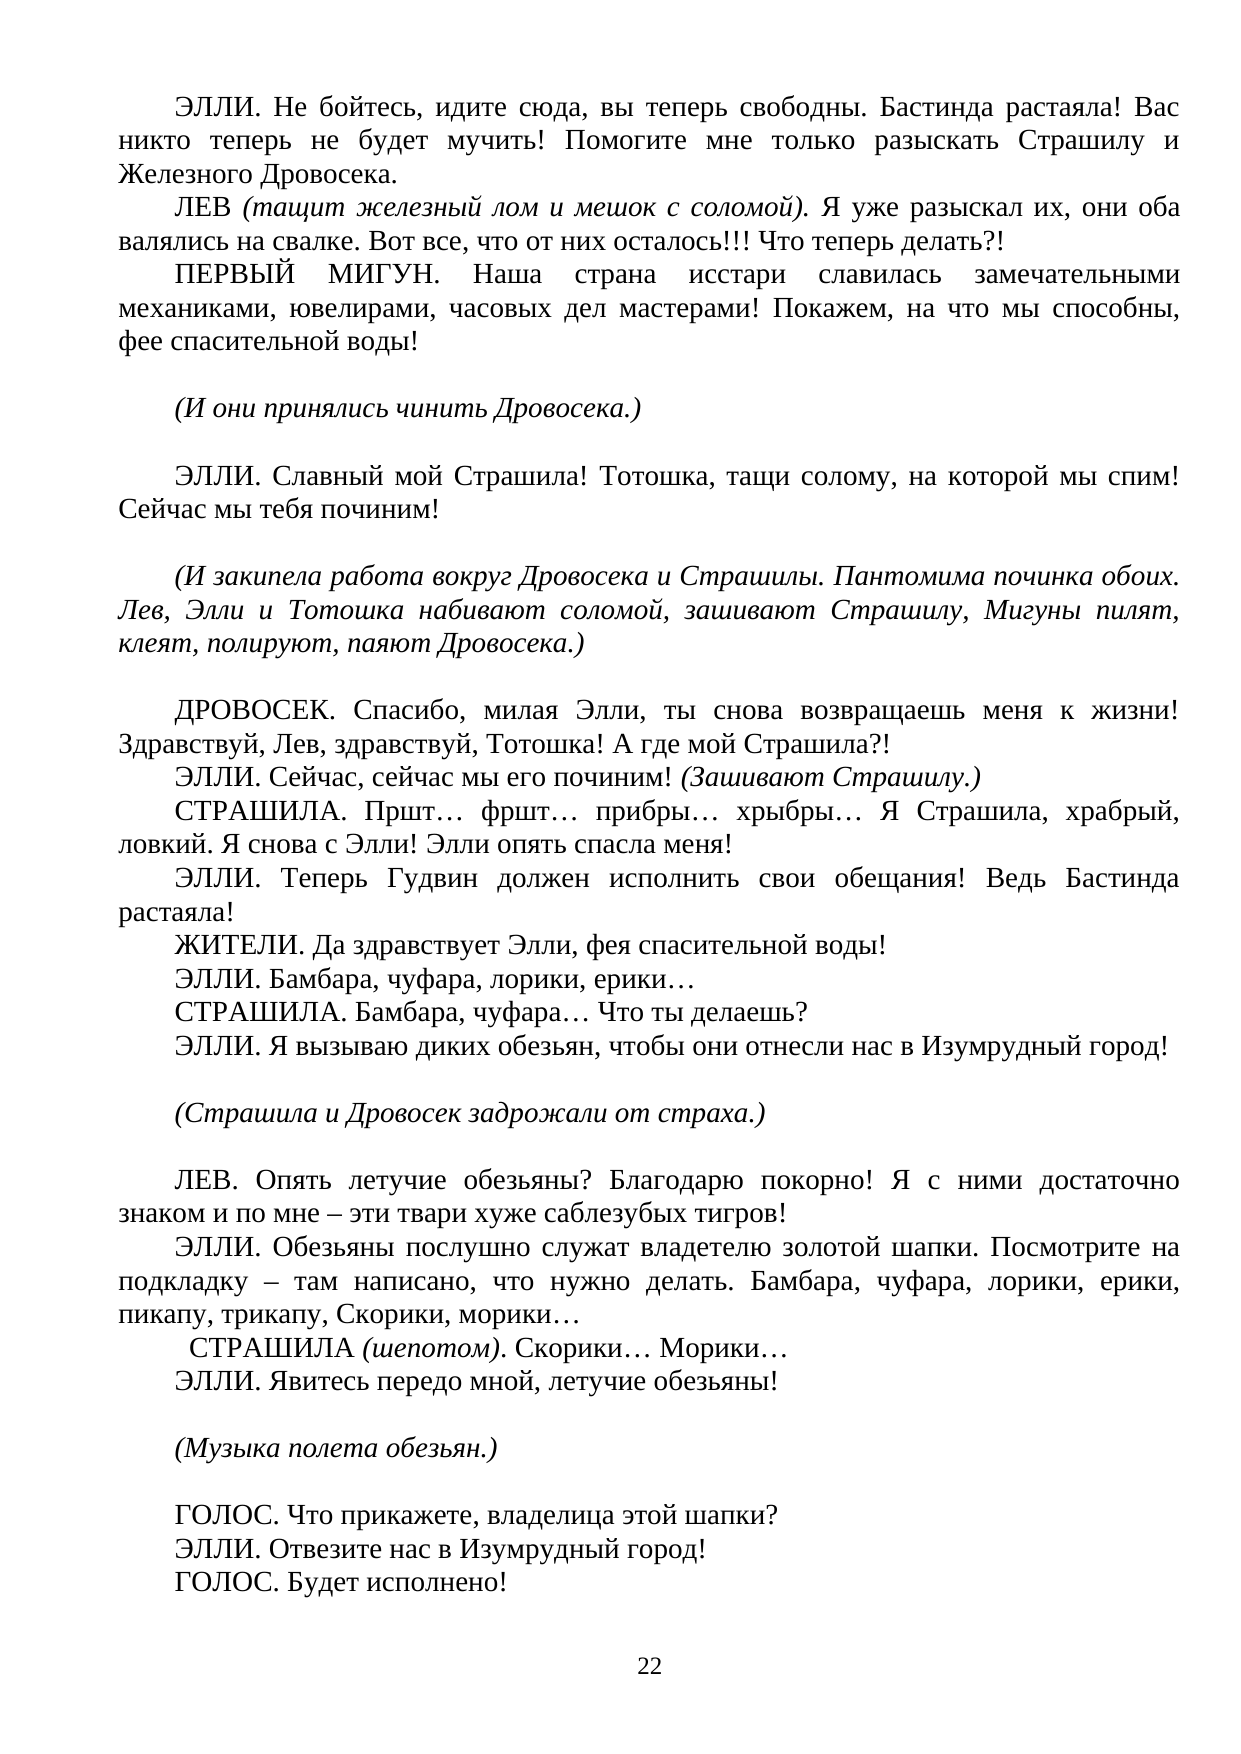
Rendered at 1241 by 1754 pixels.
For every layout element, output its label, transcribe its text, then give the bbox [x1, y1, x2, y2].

text (И закипела работа вокруг Дровосека и Страшилы. Пантомима починка обоих. Лев, Элли и Тотошка набивают соломой, зашивают Страшилу, Мигуны пилят, клеят, полируют, паяют Дровосека.) [118, 558, 1181, 659]
text ЭЛЛИ. Сейчас, сейчас мы его починим! (Зашивают Страшилу.) [118, 759, 1181, 793]
text ЭЛЛИ. Славный мой Страшила! Тотошка, тащи солому, на которой мы спим! Сейчас мы тебя починим! [118, 458, 1181, 525]
text (Страшила и Дровосек задрожали от страха.) [118, 1095, 1181, 1128]
text ЛЕВ (тащит железный лом и мешок с соломой). Я уже разыскал их, они оба валялись на свалке. Вот все, что от них осталось!!! Что теперь делать?! [118, 189, 1181, 256]
text ЭЛЛИ. Теперь Гудвин должен исполнить свои обещания! Ведь Бастинда растаяла! [118, 860, 1181, 927]
text ПЕРВЫЙ МИГУН. Наша страна исстари славилась замечательными механиками, ювелирами, часовых дел мастерами! Покажем, на что мы способны, фее спасительной воды! [118, 256, 1181, 357]
text ГОЛОС. Будет исполнено! [118, 1564, 1181, 1598]
text СТРАШИЛА. Бамбара, чуфара… Что ты делаешь? [118, 994, 1181, 1028]
text (И они принялись чинить Дровосека.) [118, 391, 1181, 424]
text ЭЛЛИ. Не бойтесь, идите сюда, вы теперь свободны. Бастинда растаяла! Вас никто теперь не будет мучить! Помогите мне только разыскать Страшилу и Железного Дровосека. [118, 89, 1181, 189]
text СТРАШИЛА (шепотом). Скорики… Морики… [118, 1330, 1181, 1363]
text ЭЛЛИ. Я вызываю диких обезьян, чтобы они отнесли нас в Изумрудный город! [118, 1028, 1181, 1061]
text ЛЕВ. Опять летучие обезьяны? Благодарю покорно! Я с ними достаточно знаком и по мне – эти твари хуже саблезубых тигров! [118, 1162, 1181, 1229]
text ЖИТЕЛИ. Да здравствует Элли, фея спасительной воды! [118, 927, 1181, 961]
text ЭЛЛИ. Бамбара, чуфара, лорики, ерики… [118, 961, 1181, 994]
text ГОЛОС. Что прикажете, владелица этой шапки? [118, 1497, 1181, 1531]
text СТРАШИЛА. Пршт… фршт… прибры… хрыбры… Я Страшила, храбрый, ловкий. Я снова с Элли! Элли опять спасла меня! [118, 793, 1181, 860]
text ЭЛЛИ. Явитесь передо мной, летучие обезьяны! [118, 1363, 1181, 1397]
text (Музыка полета обезьян.) [118, 1430, 1181, 1464]
text ДРОВОСЕК. Спасибо, милая Элли, ты снова возвращаешь меня к жизни! Здравствуй, Лев, здравствуй, Тотошка! А где мой Страшила?! [118, 692, 1181, 759]
text ЭЛЛИ. Обезьяны послушно служат владетелю золотой шапки. Посмотрите на подкладку – там написано, что нужно делать. Бамбара, чуфара, лорики, ерики, пикапу, трикапу, Скорики, морики… [118, 1229, 1181, 1330]
text ЭЛЛИ. Отвезите нас в Изумрудный город! [118, 1531, 1181, 1564]
